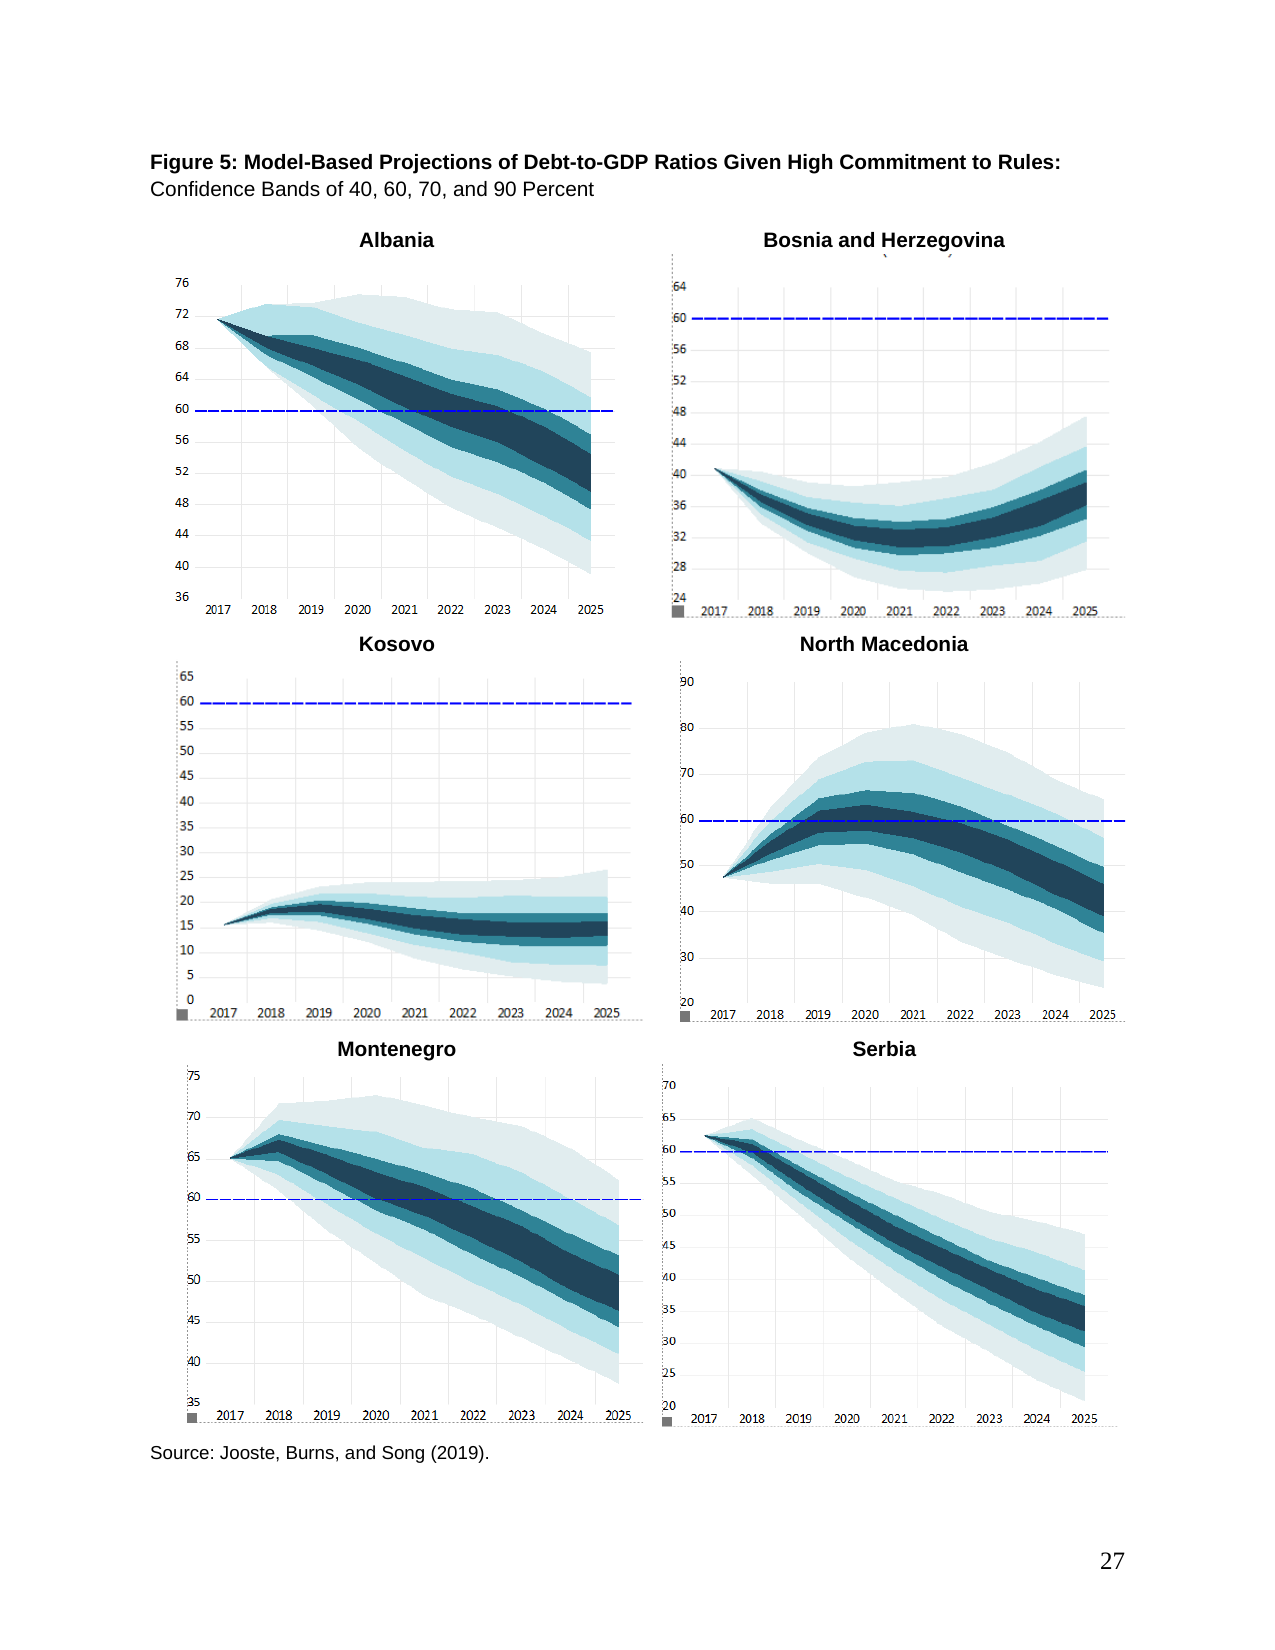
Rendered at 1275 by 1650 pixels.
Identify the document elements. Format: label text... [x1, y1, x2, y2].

picture [161, 1063, 644, 1439]
table_cell [150, 659, 643, 1037]
picture [654, 254, 1125, 630]
table_cell [643, 255, 1125, 632]
picture [654, 1063, 1118, 1439]
table_cell [150, 1064, 643, 1441]
table_header Bosnia and Herzegovina [643, 228, 1125, 254]
table_cell North Macedonia [643, 632, 1125, 659]
picture [164, 254, 629, 630]
table_cell [150, 255, 643, 632]
table_cell Montenegro [150, 1037, 643, 1064]
table_cell [643, 659, 1125, 1037]
picture [654, 659, 1125, 1034]
picture [161, 659, 644, 1034]
text Source: Jooste, Burns, and Song (2019). [150, 1441, 1125, 1463]
table_cell Serbia [643, 1037, 1125, 1064]
table_cell [643, 1064, 1125, 1441]
text Figure 5: Model-Based Projections of Debt-to-GDP Ratios Given High Commitment to Rules: Confidence Bands of 40, 60, 70, and 90 Percent [150, 150, 1125, 200]
table_header Albania [150, 228, 643, 254]
table_cell Kosovo [150, 632, 643, 659]
